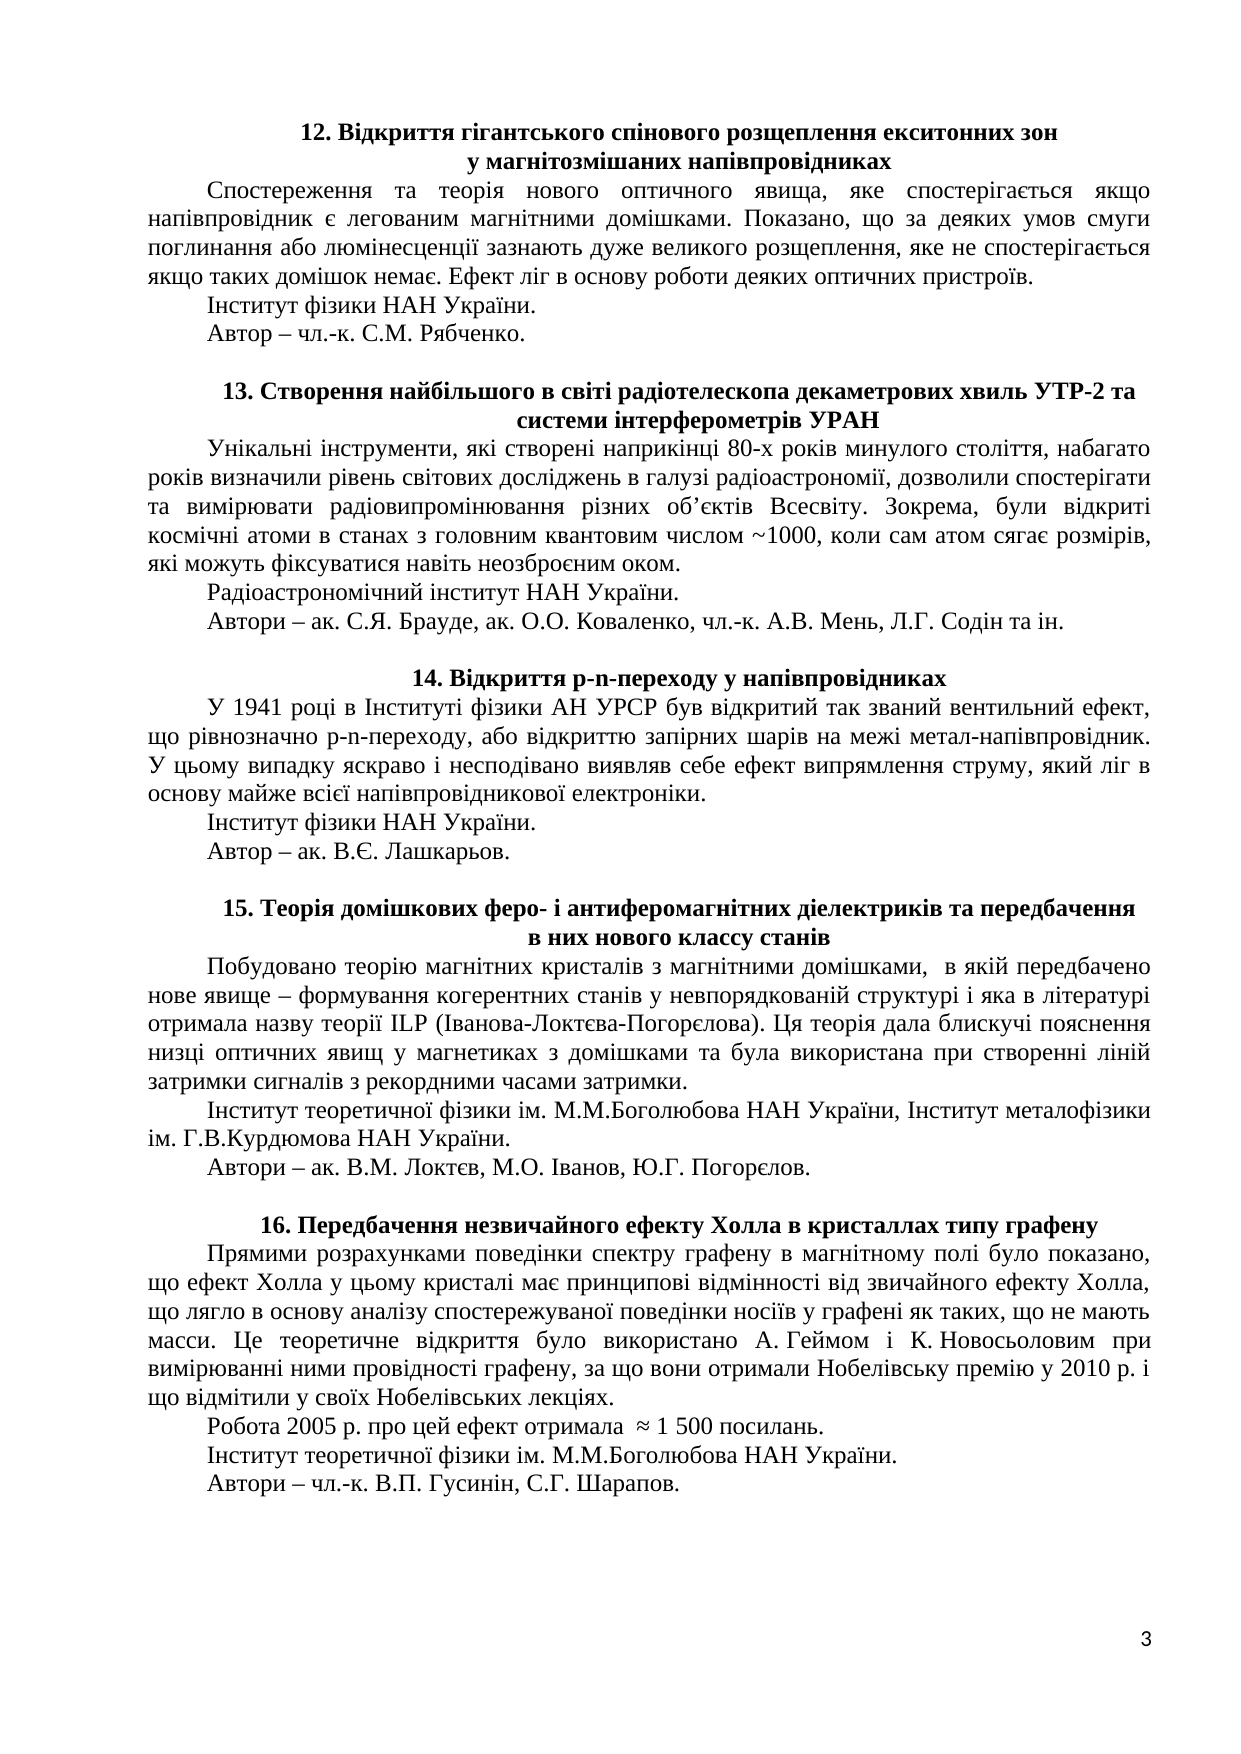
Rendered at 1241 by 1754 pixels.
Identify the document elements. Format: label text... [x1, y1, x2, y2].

text Інститут фізики НАН України. [148, 807, 1152, 836]
list Теорія домішкових феро- і антиферомагнітних діелектриків та передбачення [207, 893, 1152, 922]
list Відкриття гігантського спінового розщеплення екситонних зон [207, 117, 1152, 146]
text Побудовано теорію магнітних кристалів з магнітними домішками, в якій передбачено нове явище – формування когерентних станів у невпорядкованій структурі і яка в літературі отримала назву теорії ILP (Іванова-Локтєва-Погорєлова). Ця теорія дала блискучі пояснення низці оптичних явищ у магнетиках з домішками та була використана при створенні ліній затримки сигналів з рекордними часами затримки. [148, 951, 1152, 1095]
list Відкриття p-n-переходу у напівпровідниках [207, 663, 1152, 692]
text Спостереження та теорія нового оптичного явища, яке спостерігається якщо напівпровідник є легованим магнітними домішками. Показано, що за деяких умов смуги поглинання або люмінесценції зазнають дуже великого розщеплення, яке не спостерігається якщо таких домішок немає. Ефект ліг в основу роботи деяких оптичних пристроїв. [148, 175, 1152, 290]
text Унікальні інструменти, які створені наприкінці 80-х років минулого століття, набагато років визначили рівень світових досліджень в галузі радіоастрономії, дозволили спостерігати та вимірювати радіовипромінювання різних об’єктів Всесвіту. Зокрема, були відкриті космічні атоми в станах з головним квантовим числом ~1000, коли сам атом сягає розмірів, які можуть фіксуватися навіть неозброєним оком. [148, 433, 1152, 577]
text Робота 2005 р. про цей ефект отримала ≈ 1 500 посилань. [148, 1411, 1152, 1440]
text Радіоастрономічний інститут НАН України. [148, 577, 1152, 606]
list Створення найбільшого в світі радіотелескопа декаметрових хвиль УТР-2 та системи інтерферометрів УРАН [207, 376, 1152, 433]
text Інститут теоретичної фізики ім. М.М.Боголюбова НАН України. [148, 1440, 1152, 1468]
text Автори – ак. В.М. Локтєв, М.О. Іванов, Ю.Г. Погорєлов. [148, 1152, 1152, 1181]
text Автор – ак. В.Є. Лашкарьов. [148, 836, 1152, 865]
text Інститут теоретичної фізики ім. М.М.Боголюбова НАН України, Інститут металофізики ім. Г.В.Курдюмова НАН України. [148, 1095, 1152, 1152]
text У 1941 році в Інституті фізики АН УРСР був відкритий так званий вентильний ефект, що рівнозначно p-n-переходу, або відкриттю запірних шарів на межі метал-напівпровідник. У цьому випадку яскраво і несподівано виявляв себе ефект випрямлення струму, який ліг в основу майже всієї напівпровідникової електроніки. [148, 692, 1152, 807]
text у магнітозмішаних напівпровідниках [148, 146, 1152, 175]
text Інститут фізики НАН України. [148, 290, 1152, 318]
text Автор – чл.-к. С.М. Рябченко. [148, 318, 1152, 347]
text Автори – чл.-к. В.П. Гусинін, С.Г. Шарапов. [148, 1468, 1152, 1497]
text Автори – ак. С.Я. Брауде, ак. О.О. Коваленко, чл.-к. А.В. Мень, Л.Г. Содін та ін. [148, 606, 1152, 635]
text Прямими розрахунками поведінки спектру графену в магнітному полі було показано, що ефект Холла у цьому кристалі має принципові відмінності від звичайного ефекту Холла, що лягло в основу аналізу спостережуваної поведінки носіїв у графені як таких, що не мають масси. Це теоретичне відкриття було використано А. Геймом і К. Новосьоловим при вимірюванні ними провідності графену, за що вони отримали Нобелівську премію у 2010 р. і що відмітили у своїх Нобелівських лекціях. [148, 1238, 1152, 1411]
list Передбачення незвичайного ефекту Холла в кристаллах типу графену [207, 1210, 1152, 1238]
text в них нового классу станів [148, 922, 1152, 951]
